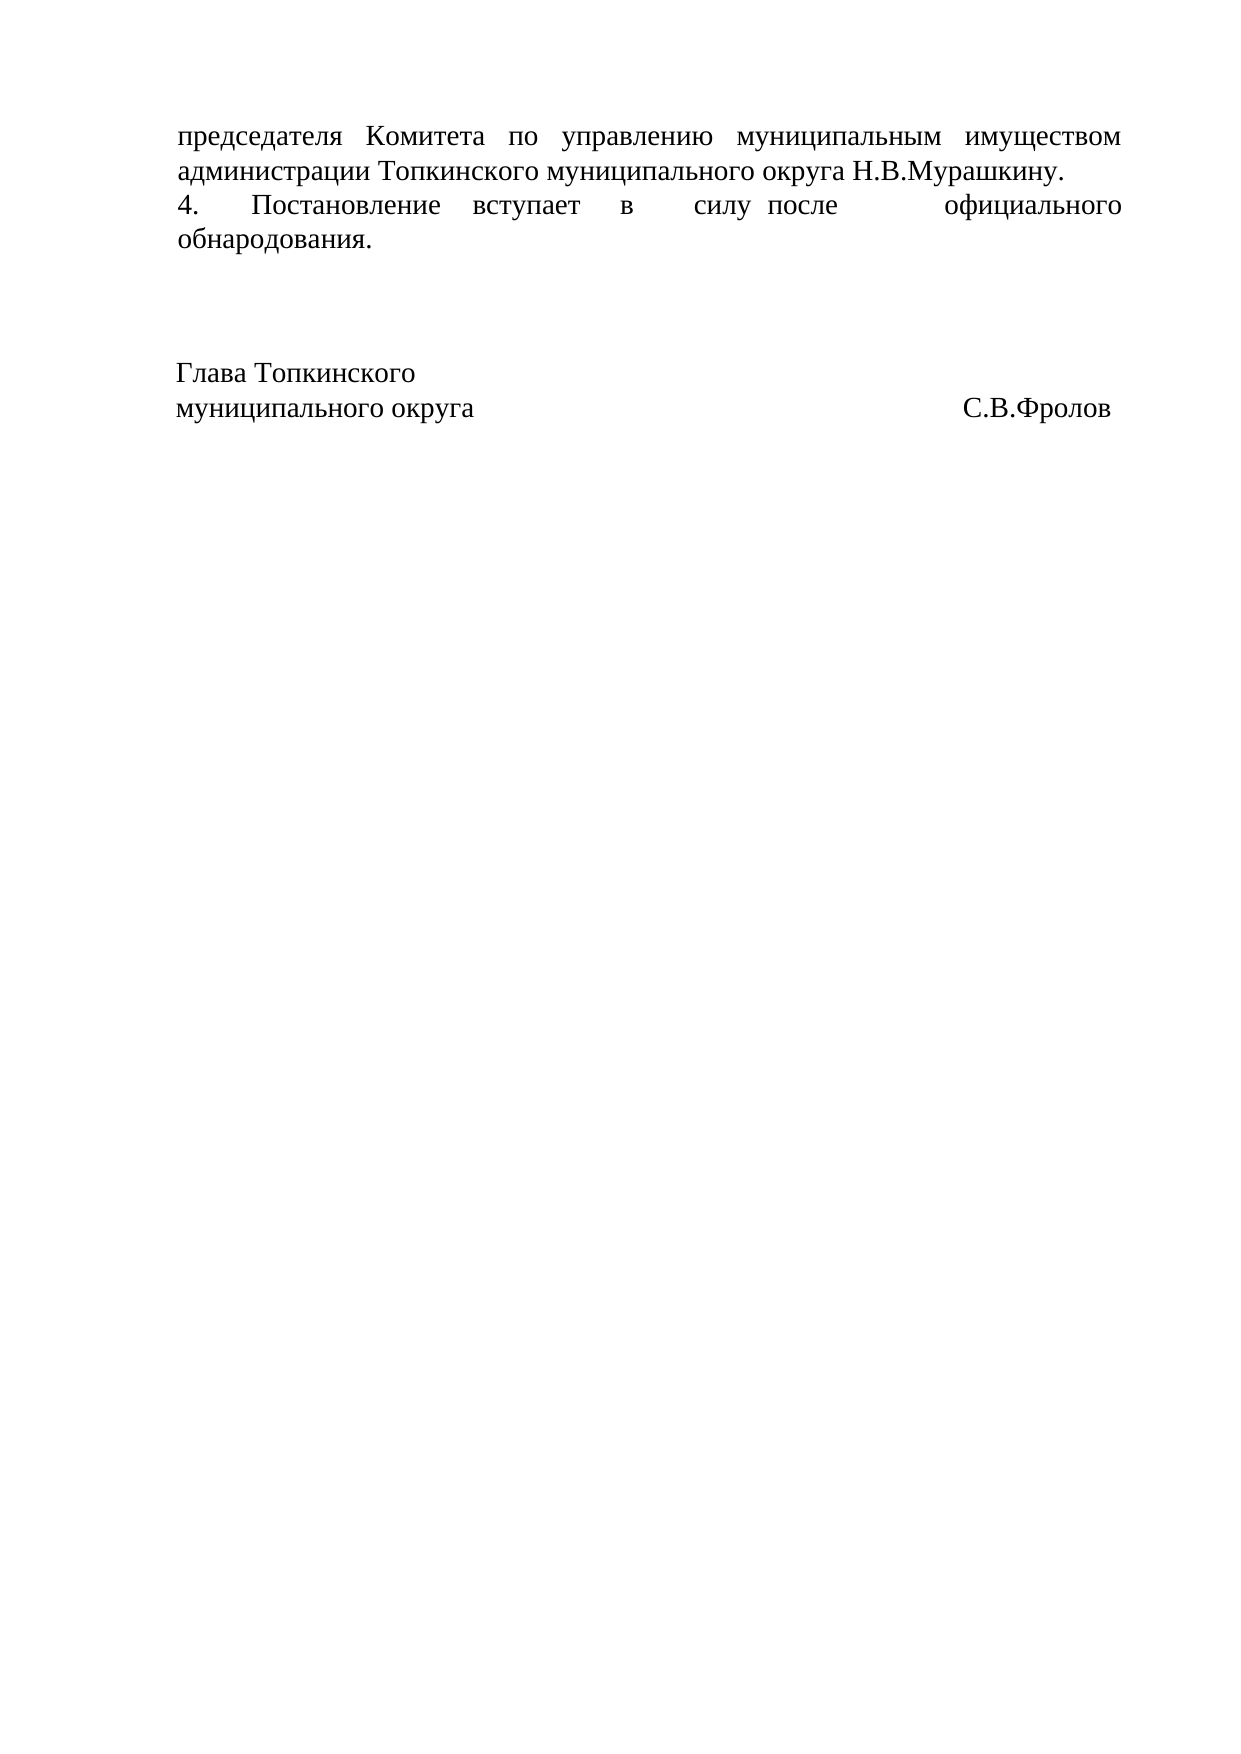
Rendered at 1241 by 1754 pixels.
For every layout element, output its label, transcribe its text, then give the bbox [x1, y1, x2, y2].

text Глава Топкинского [176, 355, 1122, 389]
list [177, 118, 1122, 186]
list Постановление вступает в силу после официального обнародования. [177, 187, 1122, 255]
text муниципального округа С.В.Фролов [176, 390, 1122, 423]
